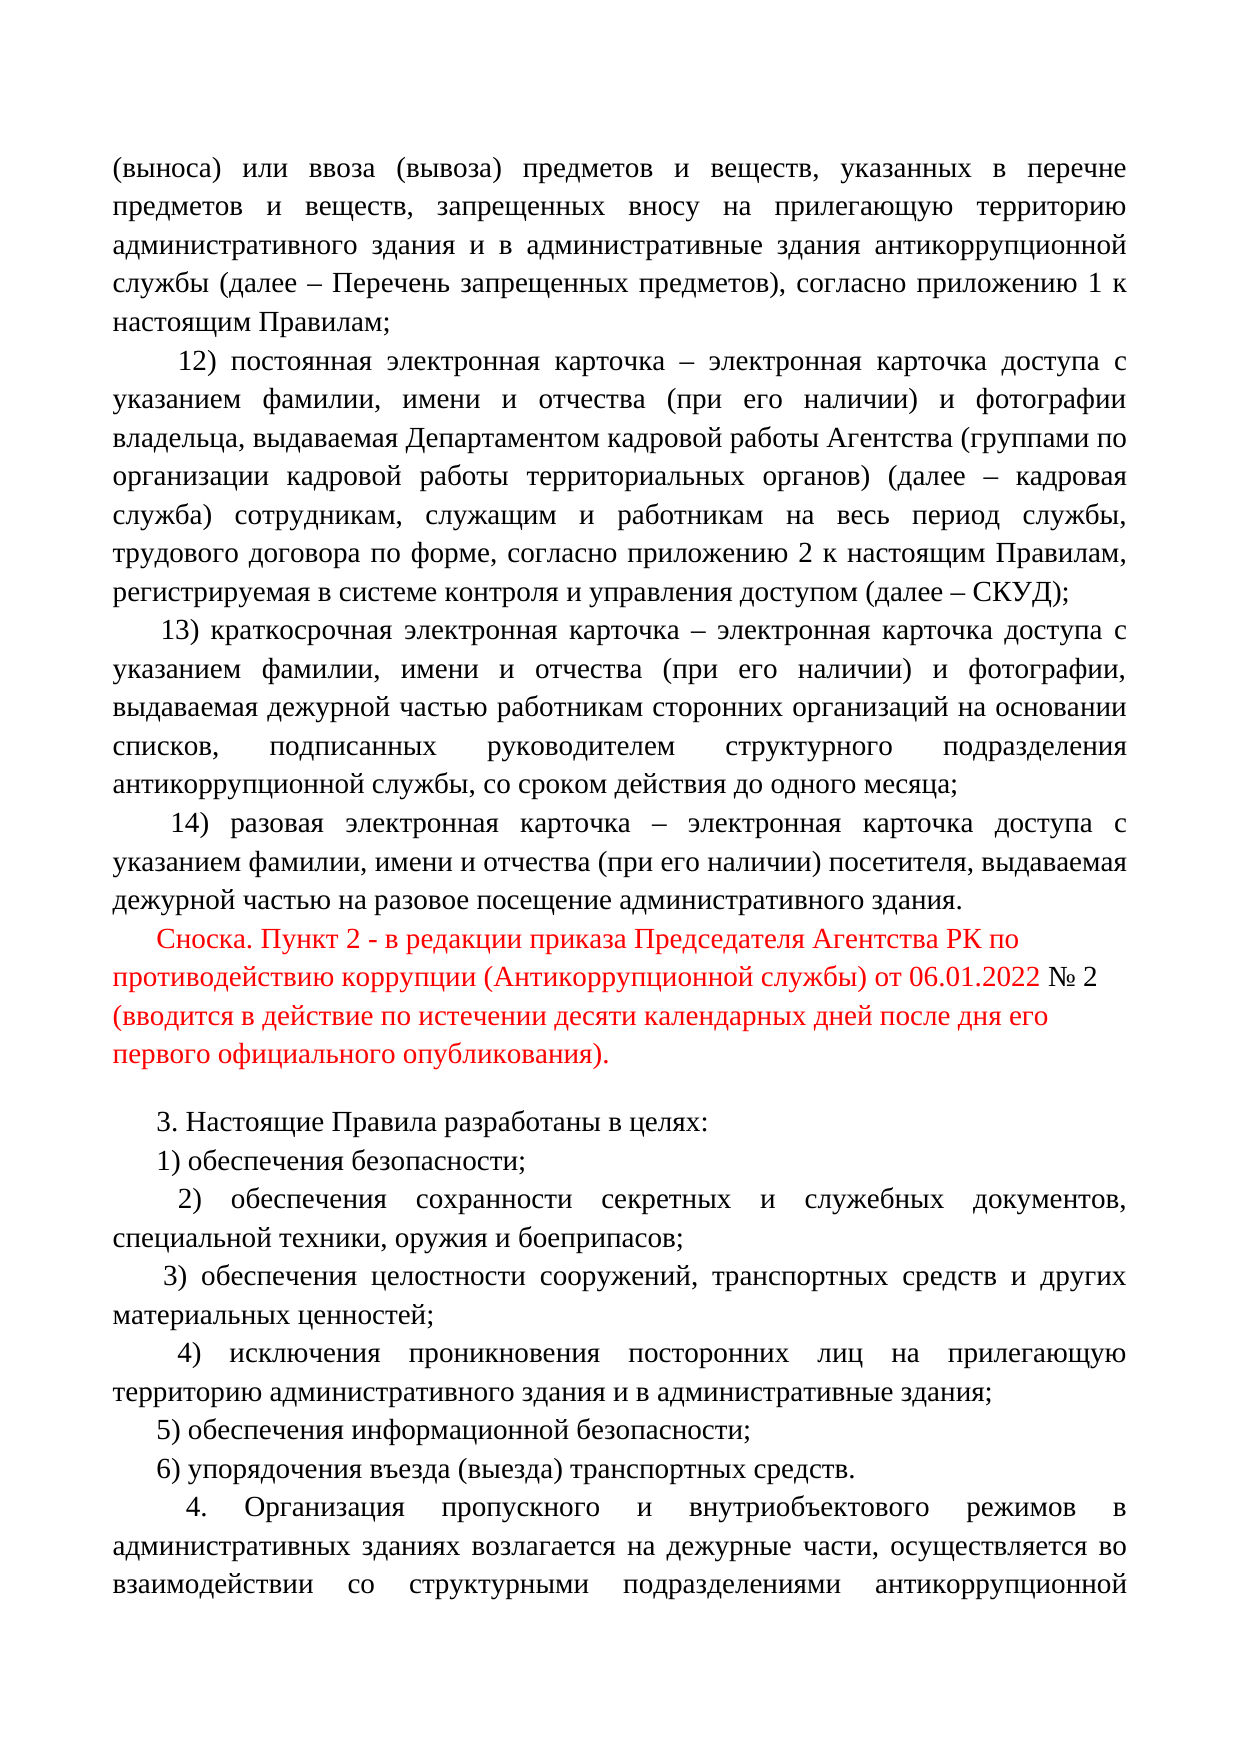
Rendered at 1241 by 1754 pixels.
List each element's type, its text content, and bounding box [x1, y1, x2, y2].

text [112, 150, 1128, 338]
text Сноска. Пункт 2 - в редакции приказа Председателя Агентства РК по противодействию коррупции (Антикоррупционной службы) от 06.01.2022 № 2 (вводится в действие по истечении десяти календарных дней после дня его первого официального опубликования). [112, 921, 1128, 1100]
text 14) разовая электронная карточка – электронная карточка доступа с указанием фамилии, имени и отчества (при его наличии) посетителя, выдаваемая дежурной частью на разовое посещение административного здания. [112, 805, 1128, 916]
text 1) обеспечения безопасности; [112, 1143, 1128, 1176]
text 12) постоянная электронная карточка – электронная карточка доступа с указанием фамилии, имени и отчества (при его наличии) и фотографии владельца, выдаваемая Департаментом кадровой работы Агентства (группами по организации кадровой работы территориальных органов) (далее – кадровая служба) сотрудникам, служащим и работникам на весь период службы, трудового договора по форме, согласно приложению 2 к настоящим Правилам, регистрируемая в системе контроля и управления доступом (далее – СКУД); [112, 343, 1128, 607]
text 3. Настоящие Правила разработаны в целях: [112, 1104, 1128, 1138]
text 13) краткосрочная электронная карточка – электронная карточка доступа с указанием фамилии, имени и отчества (при его наличии) и фотографии, выдаваемая дежурной частью работникам сторонних организаций на основании списков, подписанных руководителем структурного подразделения антикоррупционной службы, со сроком действия до одного месяца; [112, 612, 1128, 800]
text 2) обеспечения сохранности секретных и служебных документов, специальной техники, оружия и боеприпасов; [112, 1181, 1128, 1253]
text 6) упорядочения въезда (выезда) транспортных средств. [112, 1451, 1128, 1484]
text 4) исключения проникновения посторонних лиц на прилегающую территорию административного здания и в административные здания; [112, 1335, 1128, 1407]
text 5) обеспечения информационной безопасности; [112, 1412, 1128, 1446]
text 3) обеспечения целостности сооружений, транспортных средств и других материальных ценностей; [112, 1258, 1128, 1330]
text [112, 1489, 1128, 1600]
